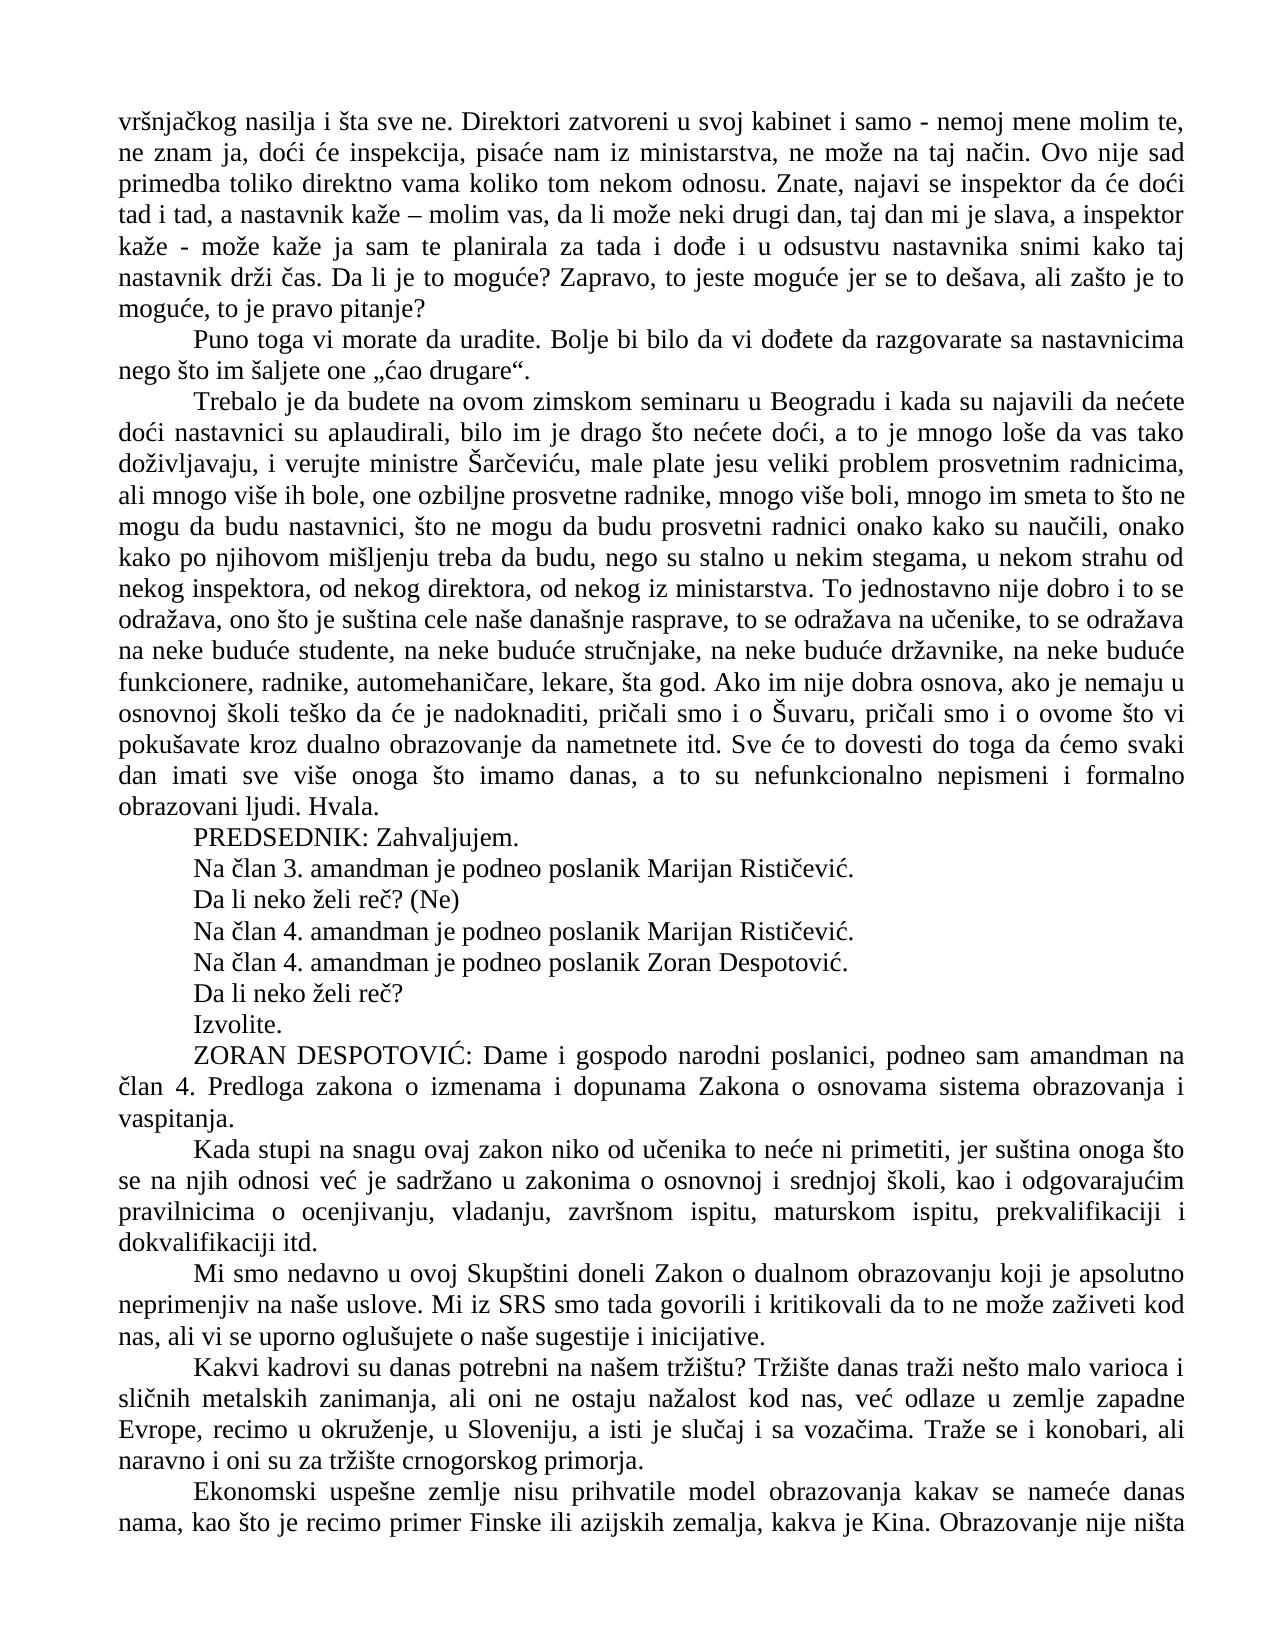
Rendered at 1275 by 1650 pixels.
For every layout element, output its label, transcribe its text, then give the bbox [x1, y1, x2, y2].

text Da li neko želi reč? [118, 977, 1186, 1008]
text Trebalo je da budete na ovom zimskom seminaru u Beogradu i kada su najavili da nećete doći nastavnici su aplaudirali, bilo im je drago što nećete doći, a to je mnogo loše da vas tako doživljavaju, i verujte ministre Šarčeviću, male plate jesu veliki problem prosvetnim radnicima, ali mnogo više ih bole, one ozbiljne prosvetne radnike, mnogo više boli, mnogo im smeta to što ne mogu da budu nastavnici, što ne mogu da budu prosvetni radnici onako kako su naučili, onako kako po njihovom mišljenju treba da budu, nego su stalno u nekim stegama, u nekom strahu od nekog inspektora, od nekog direktora, od nekog iz ministarstva. To jednostavno nije dobro i to se odražava, ono što je suština cele naše današnje rasprave, to se odražava na učenike, to se odražava na neke buduće studente, na neke buduće stručnjake, na neke buduće državnike, na neke buduće funkcionere, radnike, automehaničare, lekare, šta god. Ako im nije dobra osnova, ako je nemaju u osnovnoj školi teško da će je nadoknaditi, pričali smo i o Šuvaru, pričali smo i o ovome što vi pokušavate kroz dualno obrazovanje da nametnete itd. Sve će to dovesti do toga da ćemo svaki dan imati sve više onoga što imamo danas, a to su nefunkcionalno nepismeni i formalno obrazovani ljudi. Hvala. [118, 385, 1186, 821]
text Na član 3. amandman je podneo poslanik Marijan Rističević. [118, 852, 1186, 884]
text Kakvi kadrovi su danas potrebni na našem tržištu? Tržište danas traži nešto malo varioca i sličnih metalskih zanimanja, ali oni ne ostaju nažalost kod nas, već odlaze u zemlje zapadne Evrope, recimo u okruženje, u Sloveniju, a isti je slučaj i sa vozačima. Traže se i konobari, ali naravno i oni su za tržište crnogorskog primorja. [118, 1351, 1186, 1475]
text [118, 1475, 1186, 1538]
text Puno toga vi morate da uradite. Bolje bi bilo da vi dođete da razgovarate sa nastavnicima nego što im šaljete one „ćao drugare“. [118, 323, 1186, 385]
text ZORAN DESPOTOVIĆ: Dame i gospodo narodni poslanici, podneo sam amandman na član 4. Predloga zakona o izmenama i dopunama Zakona o osnovama sistema obrazovanja i vaspitanja. [118, 1039, 1186, 1133]
text Izvolite. [118, 1008, 1186, 1039]
text Kada stupi na snagu ovaj zakon niko od učenika to neće ni primetiti, jer suština onoga što se na njih odnosi već je sadržano u zakonima o osnovnoj i srednjoj školi, kao i odgovarajućim pravilnicima o ocenjivanju, vladanju, završnom ispitu, maturskom ispitu, prekvalifikaciji i dokvalifikaciji itd. [118, 1133, 1186, 1257]
text Na član 4. amandman je podneo poslanik Zoran Despotović. [118, 946, 1186, 977]
text Da li neko želi reč? (Ne) [118, 884, 1186, 915]
text Na član 4. amandman je podneo poslanik Marijan Rističević. [118, 915, 1186, 946]
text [118, 105, 1186, 323]
text Mi smo nedavno u ovoj Skupštini doneli Zakon o dualnom obrazovanju koji je apsolutno neprimenjiv na naše uslove. Mi iz SRS smo tada govorili i kritikovali da to ne može zaživeti kod nas, ali vi se uporno oglušujete o naše sugestije i inicijative. [118, 1257, 1186, 1351]
text PREDSEDNIK: Zahvaljujem. [118, 821, 1186, 852]
